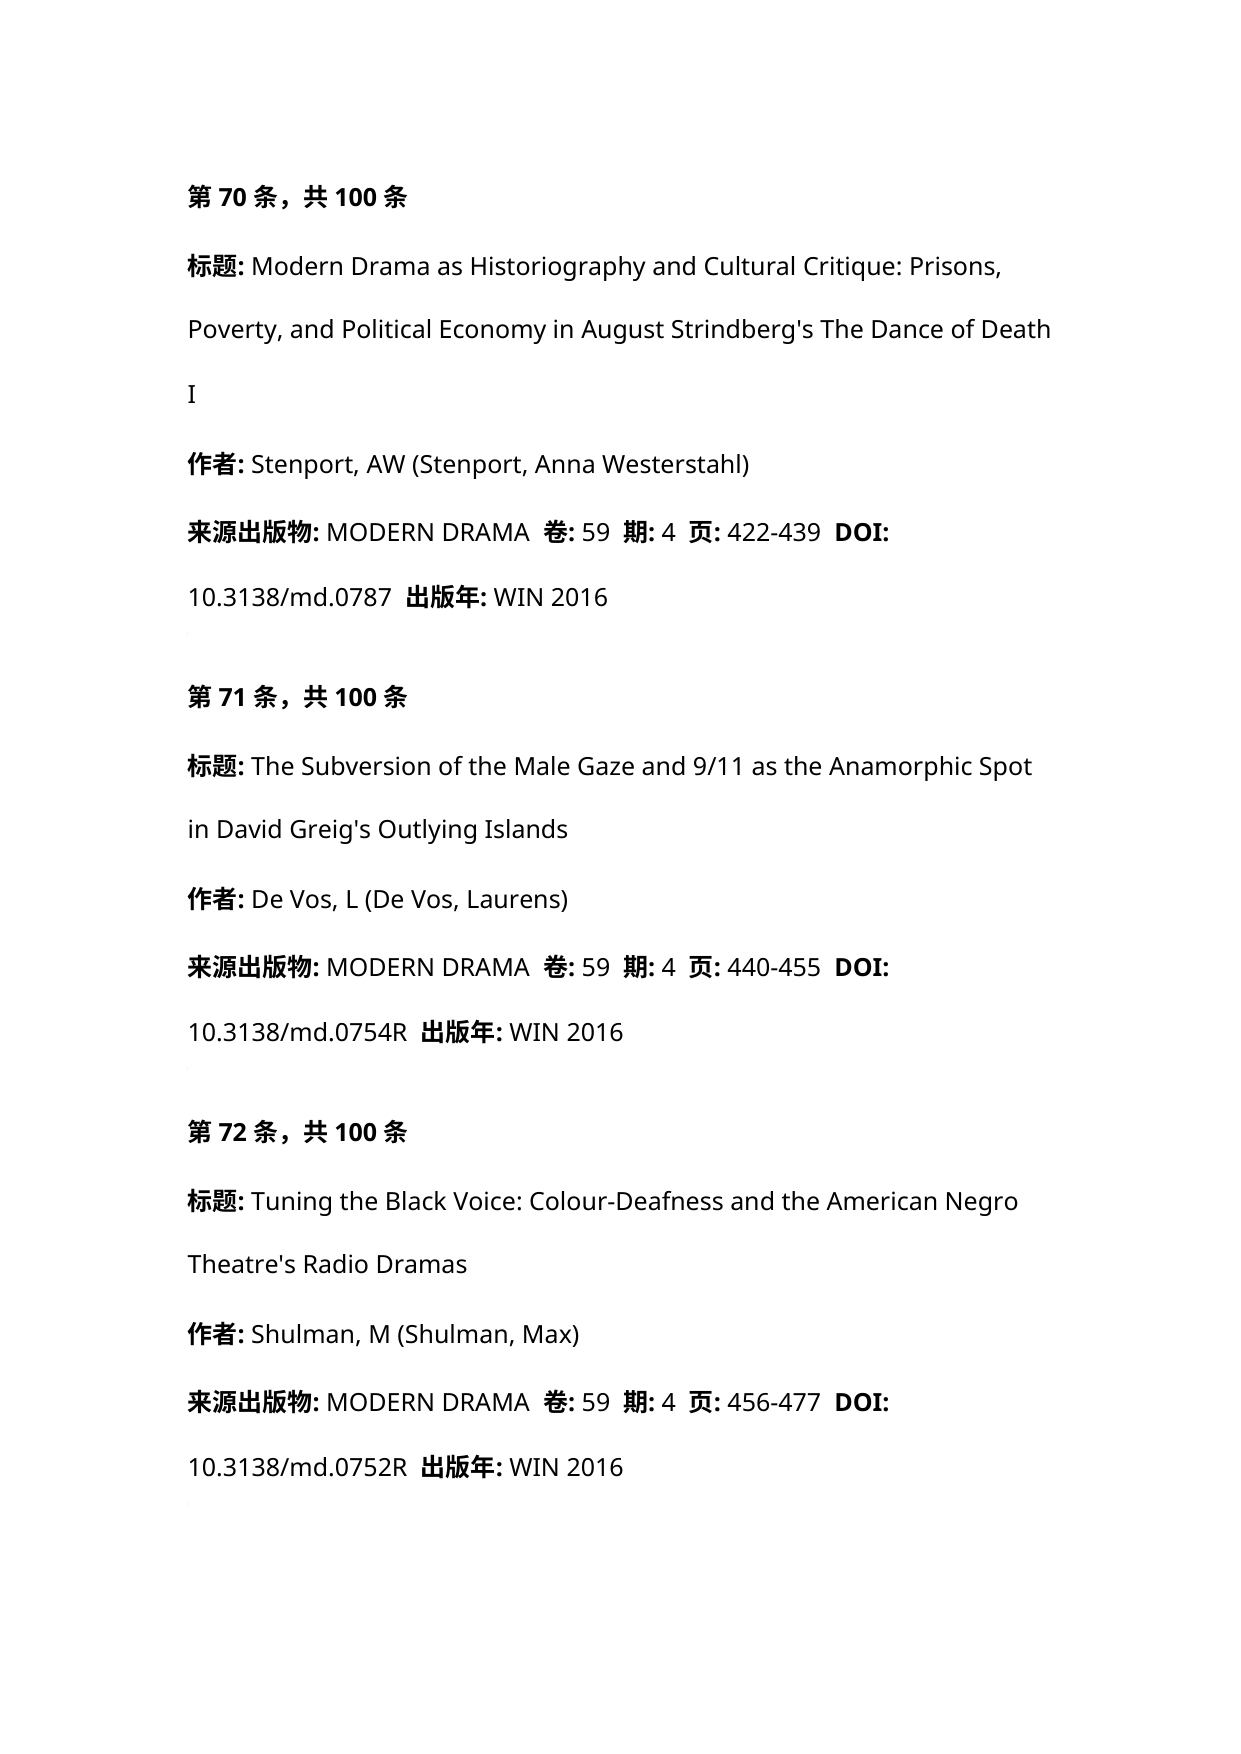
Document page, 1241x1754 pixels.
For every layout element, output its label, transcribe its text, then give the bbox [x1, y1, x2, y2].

table_cell 标题: Modern Drama as Historiography and Cultural Critique: Prisons, Poverty, and Political Economy in August Strindberg's The Dance of Death I [186, 230, 1061, 428]
table_cell 来源出版物: MODERN DRAMA 卷: 59 期: 4 页: 422-439 DOI: 10.3138/md.0787 出版年: WIN 2016 [186, 496, 1061, 629]
table_cell 标题: The Subversion of the Male Gaze and 9/11 as the Anamorphic Spot in David Greig's Outlying Islands [186, 730, 1061, 863]
table_cell 标题: Tuning the Black Voice: Colour-Deafness and the American Negro Theatre's Radio Dramas [186, 1165, 1061, 1298]
table_header 第 70 条，共 100 条 [186, 162, 1061, 230]
table_header 第 72 条，共 100 条 [186, 1097, 1061, 1165]
table_cell 来源出版物: MODERN DRAMA 卷: 59 期: 4 页: 456-477 DOI: 10.3138/md.0752R 出版年: WIN 2016 [186, 1366, 1061, 1499]
table_cell 作者: De Vos, L (De Vos, Laurens) [186, 863, 1061, 931]
table_cell 来源出版物: MODERN DRAMA 卷: 59 期: 4 页: 440-455 DOI: 10.3138/md.0754R 出版年: WIN 2016 [186, 931, 1061, 1064]
table_cell 作者: Shulman, M (Shulman, Max) [186, 1298, 1061, 1366]
table_header 第 71 条，共 100 条 [186, 662, 1061, 730]
table_cell 作者: Stenport, AW (Stenport, Anna Westerstahl) [186, 428, 1061, 496]
